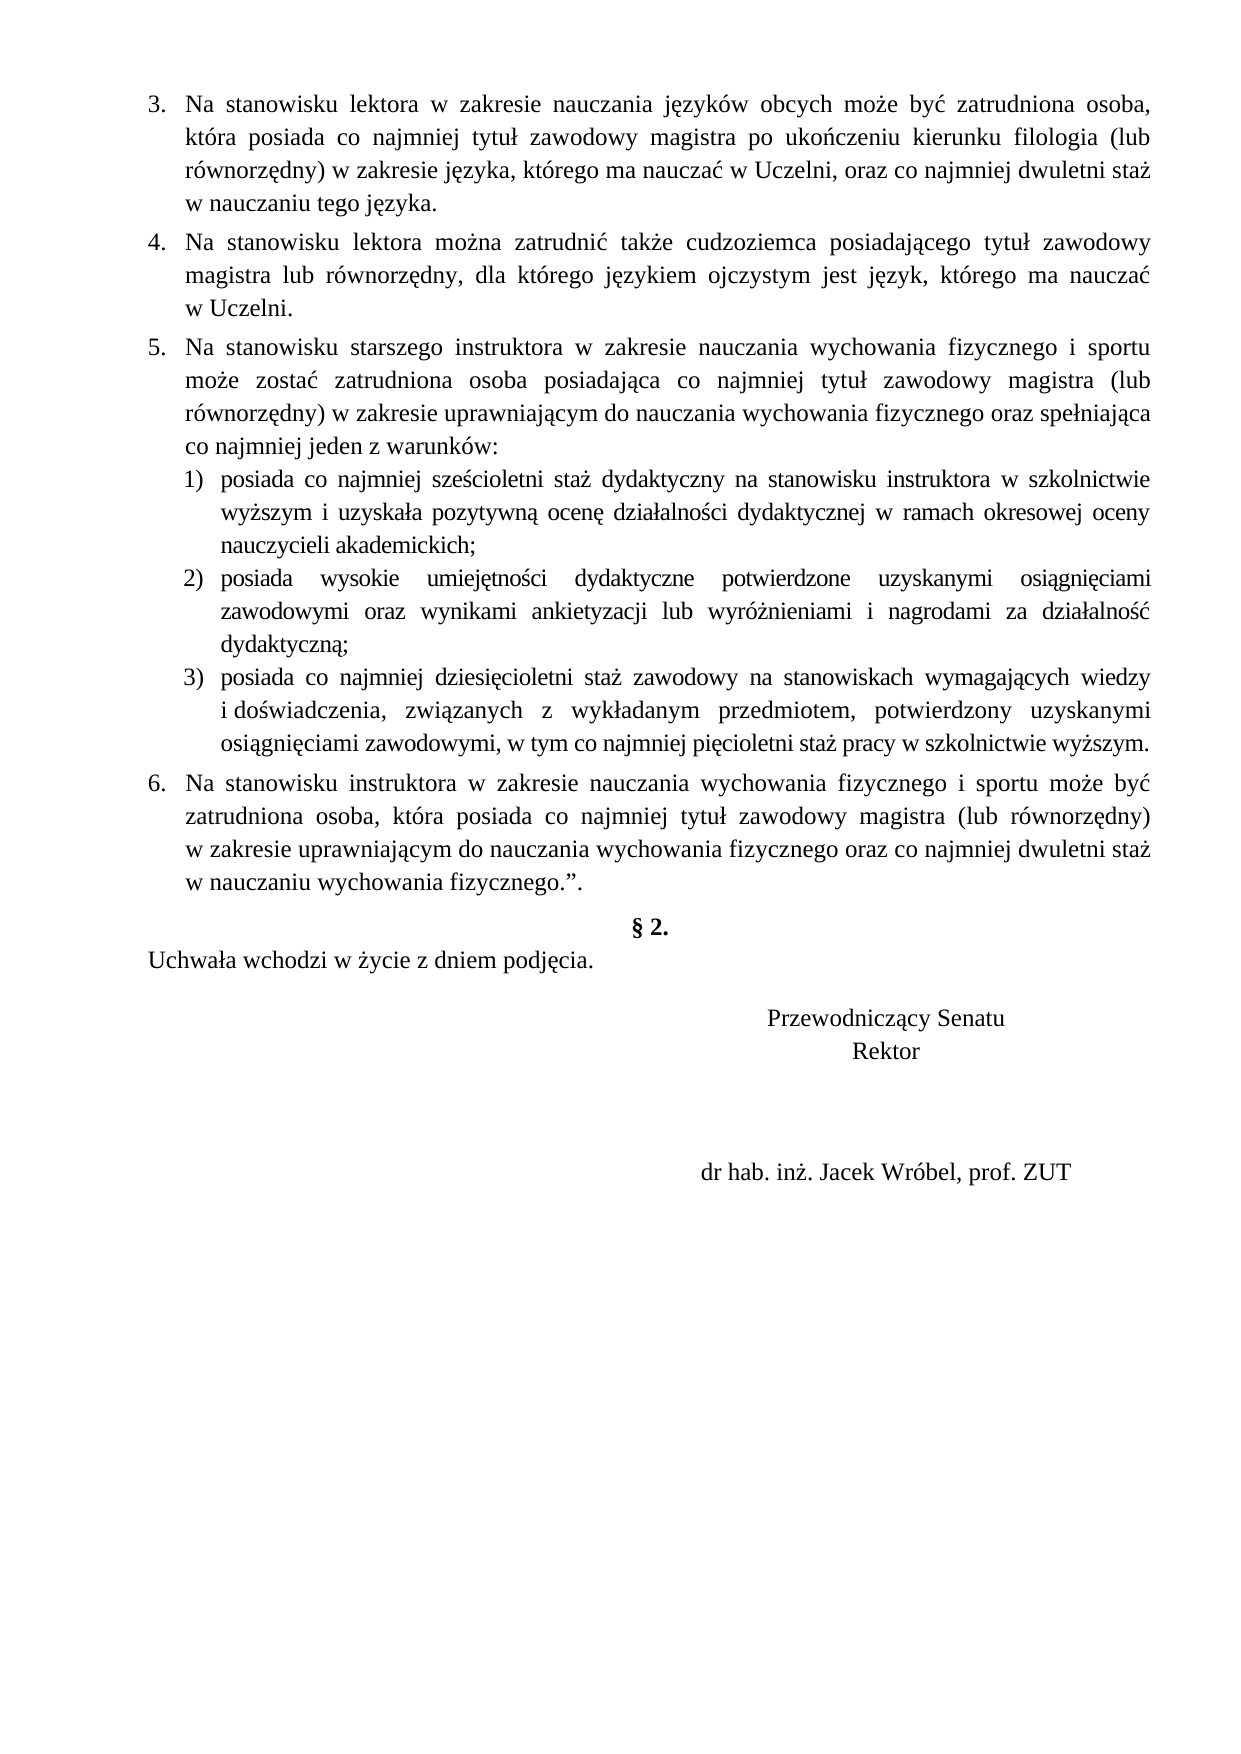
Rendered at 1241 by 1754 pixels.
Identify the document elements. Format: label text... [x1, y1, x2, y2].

text Przewodniczący Senatu [620, 1003, 1152, 1032]
text § 2. [148, 912, 1152, 941]
list Na stanowisku lektora można zatrudnić także cudzoziemca posiadającego tytuł zawodowy magistra lub równorzędny, dla którego językiem ojczystym jest język, którego ma nauczać w Uczelni. [148, 227, 1152, 322]
list posiada co najmniej sześcioletni staż dydaktyczny na stanowisku instruktora w szkolnictwie wyższym i uzyskała pozytywną ocenę działalności dydaktycznej w ramach okresowej oceny nauczycieli akademickich; [183, 464, 1152, 559]
list posiada wysokie umiejętności dydaktyczne potwierdzone uzyskanymi osiągnięciami zawodowymi oraz wynikami ankietyzacji lub wyróżnieniami i nagrodami za działalność dydaktyczną; [183, 563, 1152, 658]
text Rektor [620, 1036, 1152, 1065]
text Uchwała wchodzi w życie z dniem podjęcia. [148, 945, 1152, 974]
list Na stanowisku lektora w zakresie nauczania języków obcych może być zatrudniona osoba, która posiada co najmniej tytuł zawodowy magistra po ukończeniu kierunku filologia (lub równorzędny) w zakresie języka, którego ma nauczać w Uczelni, oraz co najmniej dwuletni staż w nauczaniu tego języka. [148, 89, 1152, 216]
list Na stanowisku instruktora w zakresie nauczania wychowania fizycznego i sportu może być zatrudniona osoba, która posiada co najmniej tytuł zawodowy magistra (lub równorzędny) w zakresie uprawniającym do nauczania wychowania fizycznego oraz co najmniej dwuletni staż w nauczaniu wychowania fizycznego.”. [148, 768, 1152, 896]
text dr hab. inż. Jacek Wróbel, prof. ZUT [620, 1157, 1152, 1186]
list Na stanowisku starszego instruktora w zakresie nauczania wychowania fizycznego i sportu może zostać zatrudniona osoba posiadająca co najmniej tytuł zawodowy magistra (lub równorzędny) w zakresie uprawniającym do nauczania wychowania fizycznego oraz spełniająca co najmniej jeden z warunków: [148, 332, 1152, 460]
list posiada co najmniej dziesięcioletni staż zawodowy na stanowiskach wymagających wiedzy i doświadczenia, związanych z wykładanym przedmiotem, potwierdzony uzyskanymi osiągnięciami zawodowymi, w tym co najmniej pięcioletni staż pracy w szkolnictwie wyższym. [183, 662, 1152, 757]
